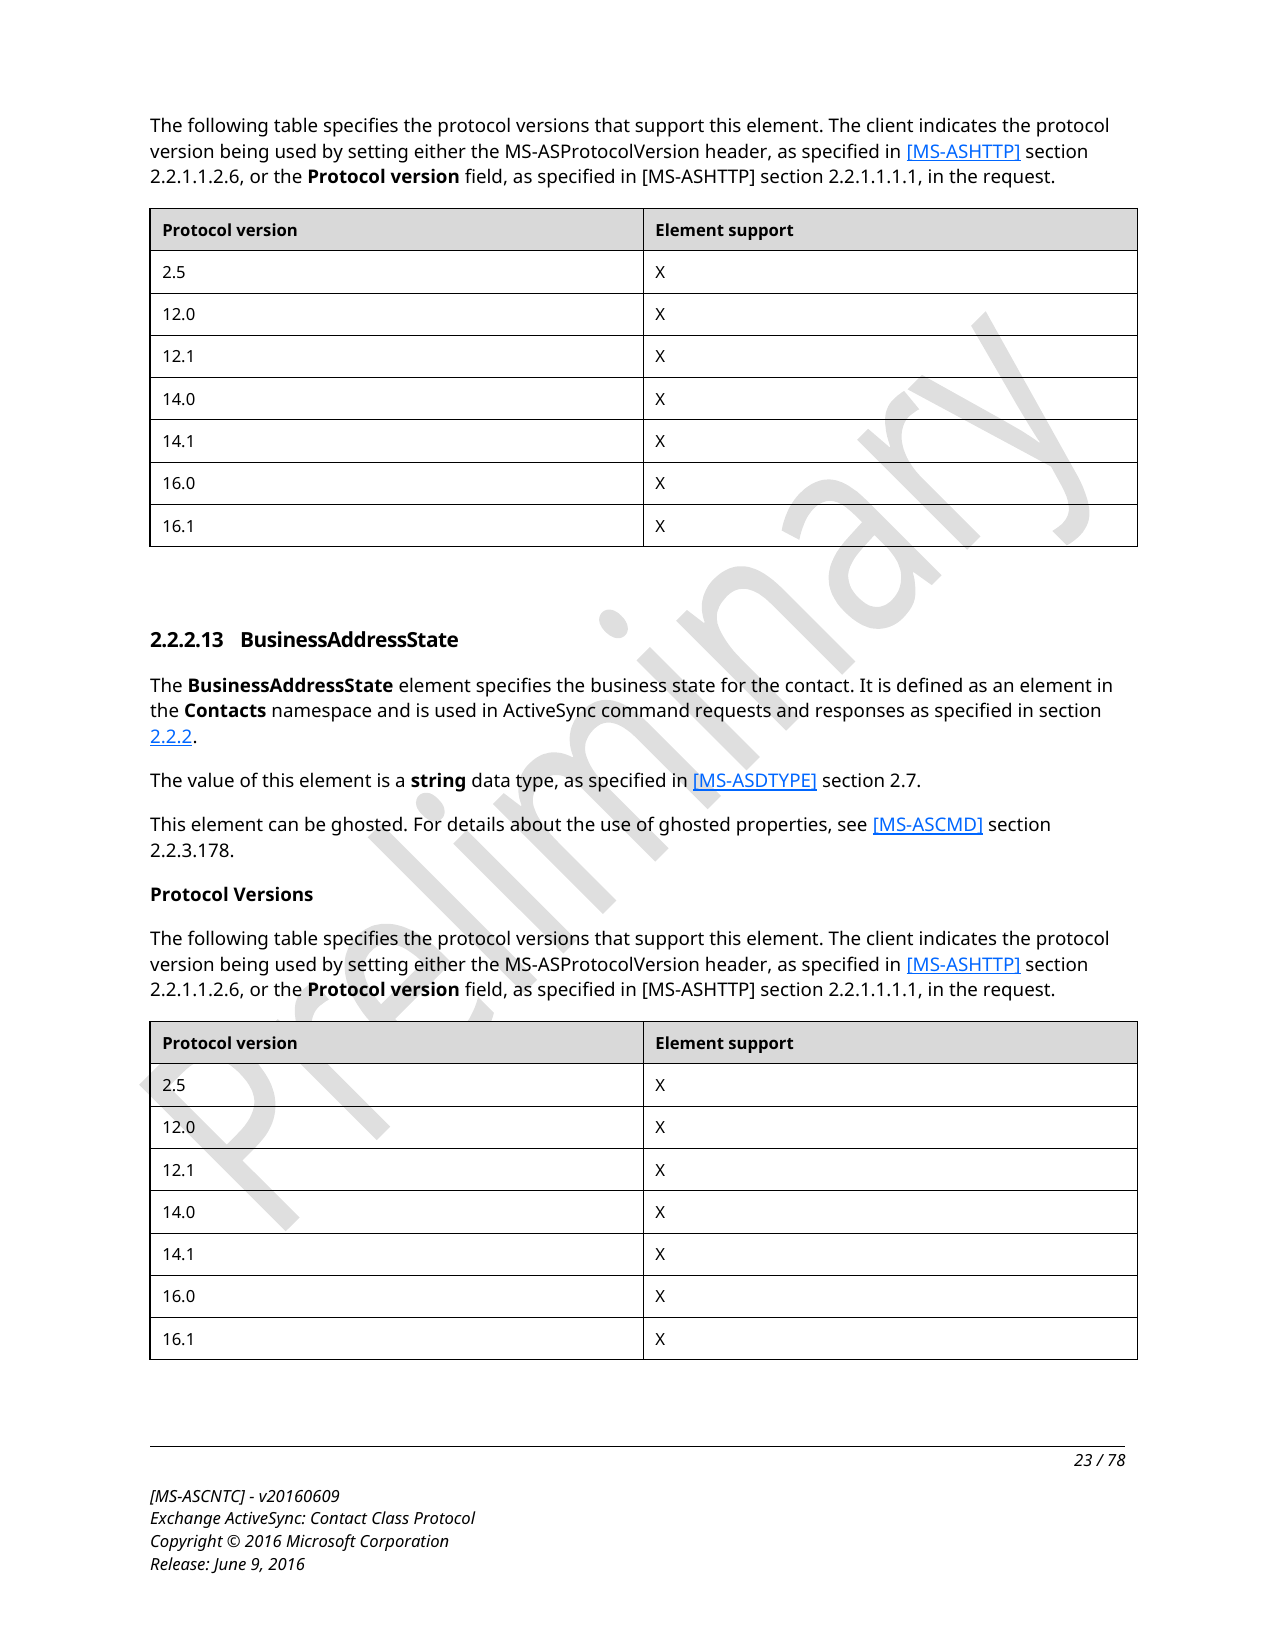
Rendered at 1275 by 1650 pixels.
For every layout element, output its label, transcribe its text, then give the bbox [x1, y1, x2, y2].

text The following table specifies the protocol versions that support this element. The client indicates the protocol version being used by setting either the MS-ASProtocolVersion header, as specified in [MS-ASHTTP] section 2.2.1.1.2.6, or the Protocol version field, as specified in [MS-ASHTTP] section 2.2.1.1.1.1, in the request. [150, 926, 1125, 1002]
table_cell X [644, 505, 1137, 546]
table_header Protocol version [151, 1022, 643, 1063]
table_cell X [644, 1191, 1137, 1232]
table_cell X [644, 251, 1137, 292]
table_cell 16.1 [151, 505, 643, 546]
table_header Protocol version [151, 209, 643, 250]
table_cell X [644, 336, 1137, 377]
table_cell 2.5 [151, 251, 643, 292]
table_cell 14.1 [151, 420, 643, 462]
table_header Element support [644, 209, 1137, 250]
table_cell 12.0 [151, 294, 643, 335]
table_cell 16.0 [151, 1276, 643, 1317]
table_cell 12.1 [151, 1149, 643, 1190]
table_cell X [644, 1276, 1137, 1317]
table_cell 14.0 [151, 1191, 643, 1232]
subtitle BusinessAddressState [150, 625, 1125, 653]
text The following table specifies the protocol versions that support this element. The client indicates the protocol version being used by setting either the MS-ASProtocolVersion header, as specified in [MS-ASHTTP] section 2.2.1.1.2.6, or the Protocol version field, as specified in [MS-ASHTTP] section 2.2.1.1.1.1, in the request. [150, 112, 1125, 189]
table_cell 16.0 [151, 463, 643, 504]
table_cell 14.0 [151, 378, 643, 419]
table_cell X [644, 1064, 1137, 1106]
text This element can be ghosted. For details about the use of ghosted properties, see [MS-ASCMD] section 2.2.3.178. [150, 812, 1125, 863]
table_cell X [644, 1318, 1137, 1359]
table_header Element support [644, 1022, 1137, 1063]
table_cell X [644, 378, 1137, 419]
table_cell X [644, 1107, 1137, 1148]
text The BusinessAddressState element specifies the business state for the contact. It is defined as an element in the Contacts namespace and is used in ActiveSync command requests and responses as specified in section 2.2.2. [150, 672, 1125, 748]
table_cell 12.1 [151, 336, 643, 377]
table_cell 16.1 [151, 1318, 643, 1359]
text Protocol Versions [150, 881, 1125, 907]
table_cell X [644, 463, 1137, 504]
text The value of this element is a string data type, as specified in [MS-ASDTYPE] section 2.7. [150, 767, 1125, 793]
table_cell 2.5 [151, 1064, 643, 1106]
table_cell X [644, 420, 1137, 462]
table_cell X [644, 1234, 1137, 1275]
table_cell 12.0 [151, 1107, 643, 1148]
table_cell X [644, 294, 1137, 335]
table_cell 14.1 [151, 1234, 643, 1275]
table_cell X [644, 1149, 1137, 1190]
